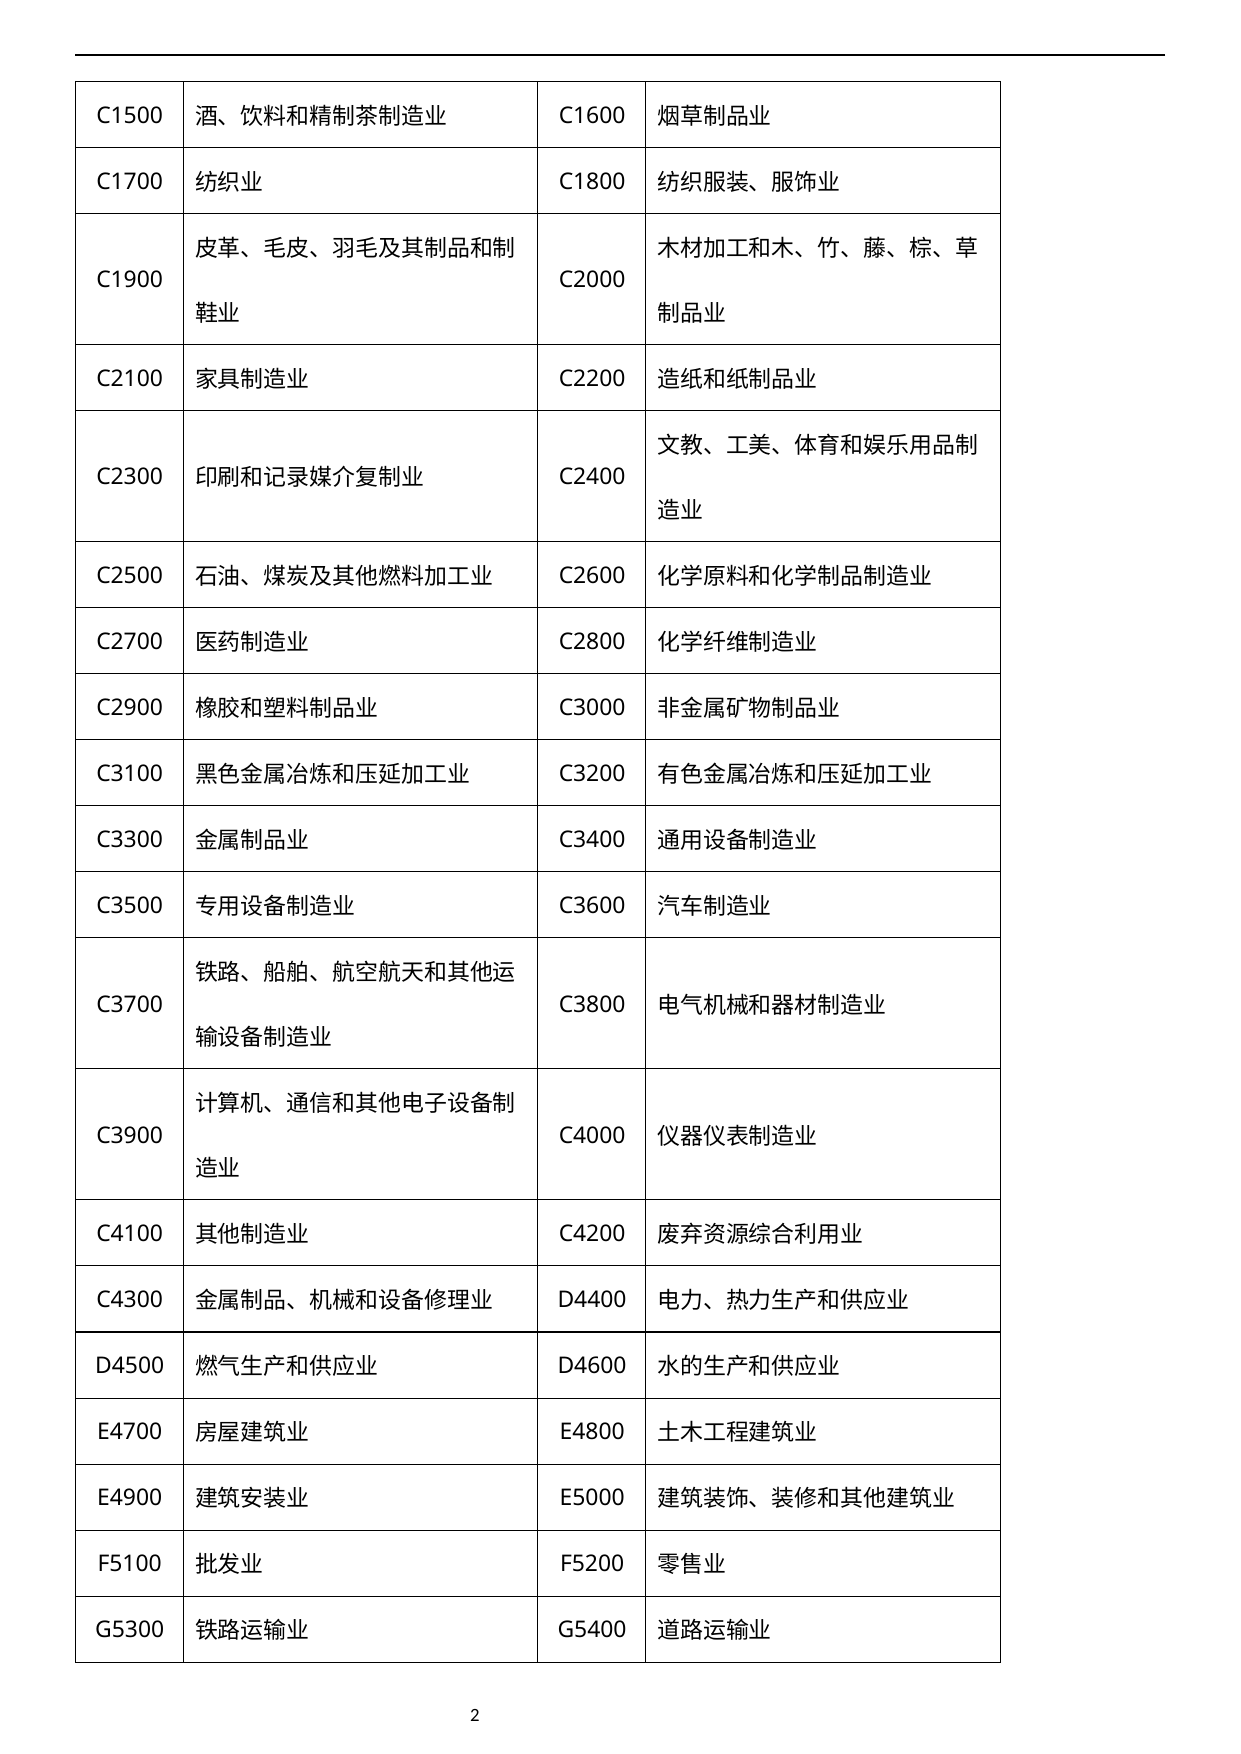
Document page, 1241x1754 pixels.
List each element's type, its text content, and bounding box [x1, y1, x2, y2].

table_cell 印刷和记录媒介复制业 [184, 411, 537, 541]
table_cell 房屋建筑业 [184, 1399, 537, 1463]
table_cell 纺织业 [184, 148, 537, 213]
table_cell C3000 [538, 674, 645, 739]
table_cell 石油、煤炭及其他燃料加工业 [184, 542, 537, 607]
table_cell 皮革、毛皮、羽毛及其制品和制鞋业 [184, 214, 537, 344]
table_cell C4300 [76, 1266, 183, 1331]
table_cell 金属制品业 [184, 806, 537, 871]
table_cell 黑色金属冶炼和压延加工业 [184, 740, 537, 805]
table_cell 烟草制品业 [646, 82, 1000, 147]
table_cell C1900 [76, 214, 183, 344]
table_cell C2000 [538, 214, 645, 344]
table_cell 有色金属冶炼和压延加工业 [646, 740, 1000, 805]
table_cell D4400 [538, 1266, 645, 1331]
table_cell 纺织服装、服饰业 [646, 148, 1000, 213]
table_cell 文教、工美、体育和娱乐用品制造业 [646, 411, 1000, 541]
table_cell 水的生产和供应业 [646, 1333, 1000, 1397]
table_cell 燃气生产和供应业 [184, 1333, 537, 1397]
table_cell 土木工程建筑业 [646, 1399, 1000, 1463]
table_cell 计算机、通信和其他电子设备制造业 [184, 1069, 537, 1199]
table_cell C4200 [538, 1200, 645, 1265]
table_cell C3100 [76, 740, 183, 805]
table_cell C3400 [538, 806, 645, 871]
table_cell 造纸和纸制品业 [646, 345, 1000, 410]
table_cell C3200 [538, 740, 645, 805]
table_cell C1600 [538, 82, 645, 147]
table_cell C4100 [76, 1200, 183, 1265]
table_cell 医药制造业 [184, 608, 537, 673]
table_cell E5000 [538, 1465, 645, 1529]
table_cell 铁路运输业 [184, 1597, 537, 1662]
table_cell 建筑安装业 [184, 1465, 537, 1529]
table_cell 木材加工和木、竹、藤、棕、草制品业 [646, 214, 1000, 344]
table_cell 批发业 [184, 1531, 537, 1596]
table_cell 仪器仪表制造业 [646, 1069, 1000, 1199]
table_cell F5100 [76, 1531, 183, 1596]
table_cell C1700 [76, 148, 183, 213]
table_cell D4500 [76, 1333, 183, 1397]
table_cell 专用设备制造业 [184, 872, 537, 937]
table_cell C3500 [76, 872, 183, 937]
table_cell 电力、热力生产和供应业 [646, 1266, 1000, 1331]
table_cell 零售业 [646, 1531, 1000, 1596]
table_cell 电气机械和器材制造业 [646, 938, 1000, 1068]
table_cell C3800 [538, 938, 645, 1068]
table_cell C3700 [76, 938, 183, 1068]
table_cell 建筑装饰、装修和其他建筑业 [646, 1465, 1000, 1529]
table_cell 废弃资源综合利用业 [646, 1200, 1000, 1265]
table_cell 通用设备制造业 [646, 806, 1000, 871]
table_cell 汽车制造业 [646, 872, 1000, 937]
table_cell F5200 [538, 1531, 645, 1596]
table_cell 非金属矿物制品业 [646, 674, 1000, 739]
table_cell C2100 [76, 345, 183, 410]
table_cell E4700 [76, 1399, 183, 1463]
table_cell C3300 [76, 806, 183, 871]
table_cell 化学纤维制造业 [646, 608, 1000, 673]
table_cell C2200 [538, 345, 645, 410]
table_cell 酒、饮料和精制茶制造业 [184, 82, 537, 147]
table_cell C3900 [76, 1069, 183, 1199]
table_cell C2900 [76, 674, 183, 739]
table_cell 化学原料和化学制品制造业 [646, 542, 1000, 607]
table_cell 家具制造业 [184, 345, 537, 410]
table_cell E4900 [76, 1465, 183, 1529]
table_cell C3600 [538, 872, 645, 937]
table_cell 道路运输业 [646, 1597, 1000, 1662]
table_cell G5300 [76, 1597, 183, 1662]
table_cell C2400 [538, 411, 645, 541]
table_cell C1800 [538, 148, 645, 213]
table_cell D4600 [538, 1333, 645, 1397]
table_cell C4000 [538, 1069, 645, 1199]
table_cell C1500 [76, 82, 183, 147]
table_cell 金属制品、机械和设备修理业 [184, 1266, 537, 1331]
table_cell C2800 [538, 608, 645, 673]
table_cell G5400 [538, 1597, 645, 1662]
table_cell 其他制造业 [184, 1200, 537, 1265]
table_cell 橡胶和塑料制品业 [184, 674, 537, 739]
table_cell 铁路、船舶、航空航天和其他运输设备制造业 [184, 938, 537, 1068]
table_cell C2500 [76, 542, 183, 607]
table_cell C2700 [76, 608, 183, 673]
table_cell E4800 [538, 1399, 645, 1463]
table_cell C2600 [538, 542, 645, 607]
table_cell C2300 [76, 411, 183, 541]
